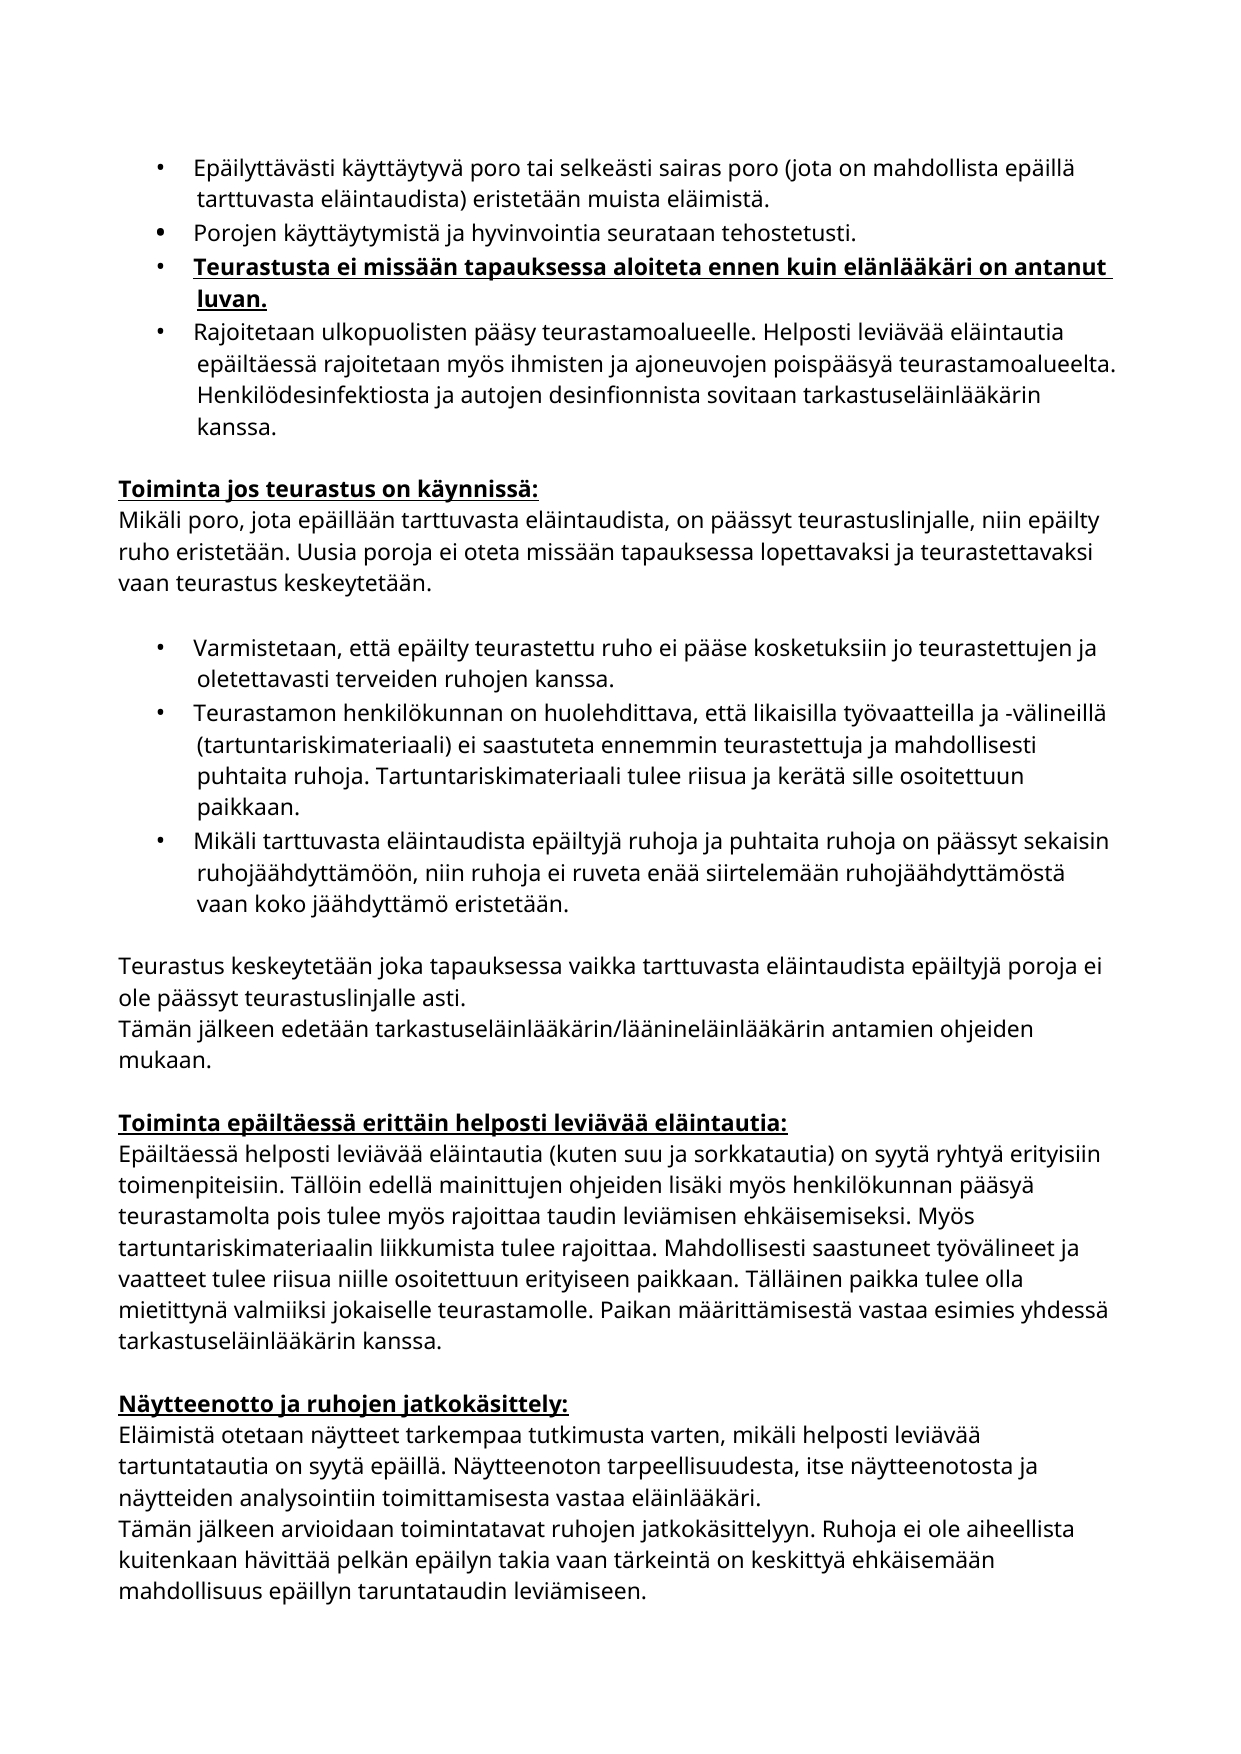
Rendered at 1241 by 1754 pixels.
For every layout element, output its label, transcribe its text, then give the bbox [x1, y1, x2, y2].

text Teurastus keskeytetään joka tapauksessa vaikka tarttuvasta eläintaudista epäiltyjä poroja ei ole päässyt teurastuslinjalle asti. [118, 950, 1122, 1013]
list Mikäli tarttuvasta eläintaudista epäiltyjä ruhoja ja puhtaita ruhoja on päässyt sekaisin ruhojäähdyttämöön, niin ruhoja ei ruveta enää siirtelemään ruhojäähdyttämöstä vaan koko jäähdyttämö eristetään. [156, 822, 1122, 919]
list Teurastusta ei missään tapauksessa aloiteta ennen kuin elänlääkäri on antanut luvan. [156, 249, 1122, 314]
list Rajoitetaan ulkopuolisten pääsy teurastamoalueelle. Helposti leviävää eläintautia epäiltäessä rajoitetaan myös ihmisten ja ajoneuvojen poispääsyä teurastamoalueelta. Henkilödesinfektiosta ja autojen desinfionnista sovitaan tarkastuseläinlääkärin kanssa. [156, 314, 1122, 442]
text Tämän jälkeen arvioidaan toimintatavat ruhojen jatkokäsittelyyn. Ruhoja ei ole aiheellista kuitenkaan hävittää pelkän epäilyn takia vaan tärkeintä on keskittyä ehkäisemään mahdollisuus epäillyn taruntataudin leviämiseen. [118, 1513, 1122, 1607]
list Teurastamon henkilökunnan on huolehdittava, että likaisilla työvaatteilla ja -välineillä (tartuntariskimateriaali) ei saastuteta ennemmin teurastettuja ja mahdollisesti puhtaita ruhoja. Tartuntariskimateriaali tulee riisua ja kerätä sille osoitettuun paikkaan. [156, 695, 1122, 822]
text Mikäli poro, jota epäillään tarttuvasta eläintaudista, on päässyt teurastuslinjalle, niin epäilty ruho eristetään. Uusia poroja ei oteta missään tapauksessa lopettavaksi ja teurastettavaksi vaan teurastus keskeytetään. [118, 504, 1122, 598]
text Toiminta epäiltäessä erittäin helposti leviävää eläintautia: [118, 1107, 1122, 1138]
list Varmistetaan, että epäilty teurastettu ruho ei pääse kosketuksiin jo teurastettujen ja oletettavasti terveiden ruhojen kanssa. [156, 629, 1122, 695]
text Eläimistä otetaan näytteet tarkempaa tutkimusta varten, mikäli helposti leviävää tartuntatautia on syytä epäillä. Näytteenoton tarpeellisuudesta, itse näytteenotosta ja näytteiden analysointiin toimittamisesta vastaa eläinlääkäri. [118, 1419, 1122, 1513]
text Näytteenotto ja ruhojen jatkokäsittely: [118, 1388, 1122, 1419]
text Epäiltäessä helposti leviävää eläintautia (kuten suu ja sorkkatautia) on syytä ryhtyä erityisiin toimenpiteisiin. Tällöin edellä mainittujen ohjeiden lisäki myös henkilökunnan pääsyä teurastamolta pois tulee myös rajoittaa taudin leviämisen ehkäisemiseksi. Myös tartuntariskimateriaalin liikkumista tulee rajoittaa. Mahdollisesti saastuneet työvälineet ja vaatteet tulee riisua niille osoitettuun erityiseen paikkaan. Tälläinen paikka tulee olla mietittynä valmiiksi jokaiselle teurastamolle. Paikan määrittämisestä vastaa esimies yhdessä tarkastuseläinlääkärin kanssa. [118, 1138, 1122, 1357]
list Porojen käyttäytymistä ja hyvinvointia seurataan tehostetusti. [156, 215, 1122, 249]
list Epäilyttävästi käyttäytyvä poro tai selkeästi sairas poro (jota on mahdollista epäillä tarttuvasta eläintaudista) eristetään muista eläimistä. [156, 149, 1122, 215]
text Toiminta jos teurastus on käynnissä: [118, 473, 1122, 504]
text Tämän jälkeen edetään tarkastuseläinlääkärin/läänineläinlääkärin antamien ohjeiden mukaan. [118, 1013, 1122, 1075]
